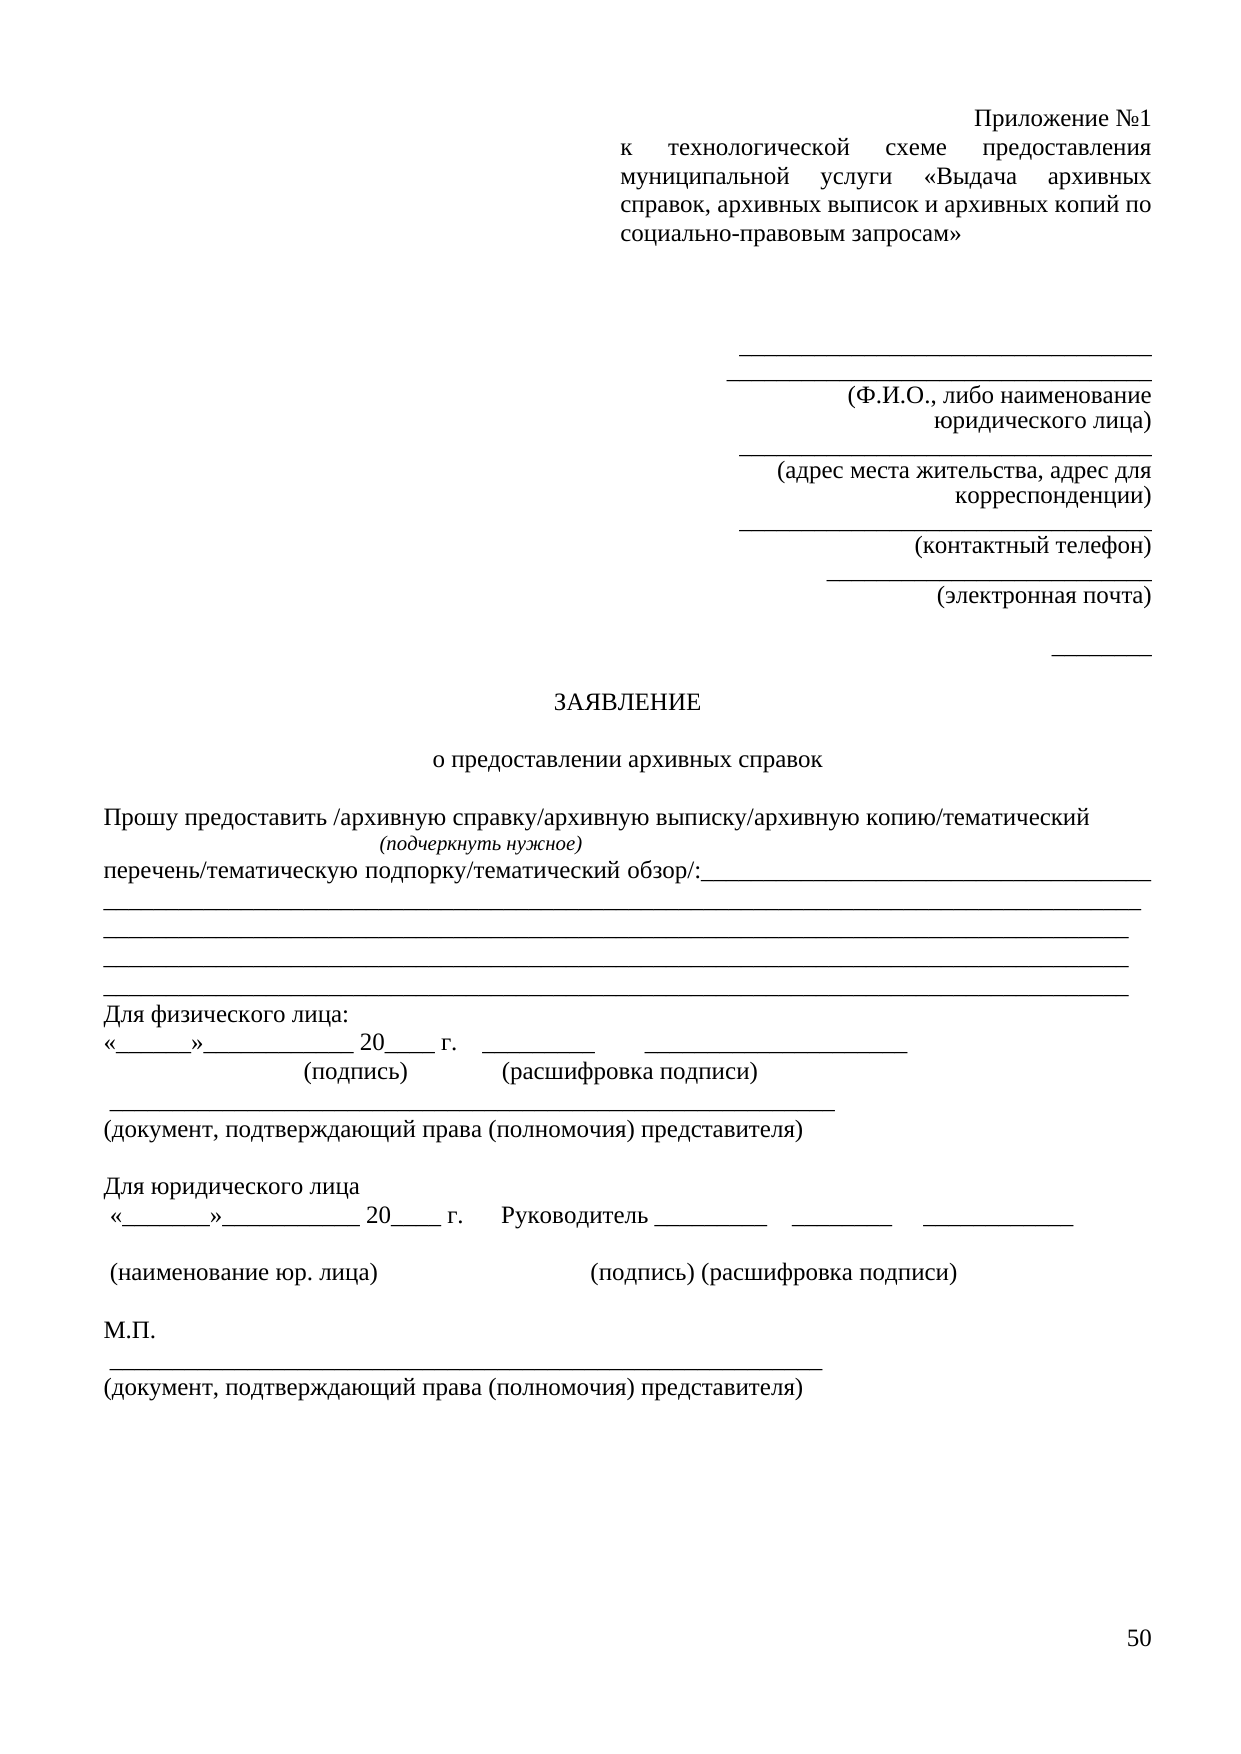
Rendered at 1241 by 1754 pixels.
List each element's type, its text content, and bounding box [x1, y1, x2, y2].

text __________________________________________________________________________________ [103, 970, 1152, 999]
text _________________________________ [723, 433, 1152, 458]
text __________________________________________________________________________________ [103, 912, 1152, 941]
text М.П. [103, 1315, 1152, 1344]
text (контактный телефон) [723, 533, 1152, 558]
text _________________________________ [723, 508, 1152, 533]
text Прошу предоставить /архивную справку/архивную выписку/архивную копию/тематический [103, 802, 1152, 831]
text __________________________ [723, 558, 1152, 583]
text __________________________________________________________________________________ [103, 941, 1152, 970]
text (подчеркнуть нужное) [103, 831, 1152, 855]
text __________________________________ [723, 358, 1152, 383]
text _________________________________ [723, 333, 1152, 358]
text перечень/тематическую подпорку/тематический обзор/:____________________________________ ___________________________________________________________________________________ [103, 855, 1152, 912]
text Для юридического лица [103, 1171, 1152, 1200]
text «______»____________ 20____ г. _________ _____________________ [103, 1027, 1152, 1056]
text «_______»___________ 20____ г. Руководитель _________ ________ ____________ [103, 1200, 1152, 1229]
text (Ф.И.О., либо наименование юридического лица) [723, 383, 1152, 433]
text Для физического лица: [103, 999, 1152, 1027]
text о предоставлении архивных справок [103, 744, 1152, 773]
text (наименование юр. лица) (подпись) (расшифровка подписи) [103, 1257, 1152, 1286]
text (электронная почта) [723, 583, 1152, 608]
text (документ, подтверждающий права (полномочия) представителя) [103, 1114, 1152, 1142]
text (адрес места жительства, адрес для корреспонденции) [723, 458, 1152, 508]
text __________________________________________________________ [103, 1085, 1152, 1114]
text Приложение №1 [620, 103, 1152, 132]
text ________ [723, 633, 1152, 658]
text (подпись) (расшифровка подписи) [103, 1056, 1152, 1085]
text к технологической схеме предоставления муниципальной услуги «Выдача архивных справок, архивных выписок и архивных копий по социально-правовым запросам» [620, 132, 1152, 247]
text (документ, подтверждающий права (полномочия) представителя) [103, 1372, 1152, 1401]
text ЗАЯВЛЕНИЕ [103, 687, 1152, 716]
text _________________________________________________________ [103, 1344, 1152, 1372]
